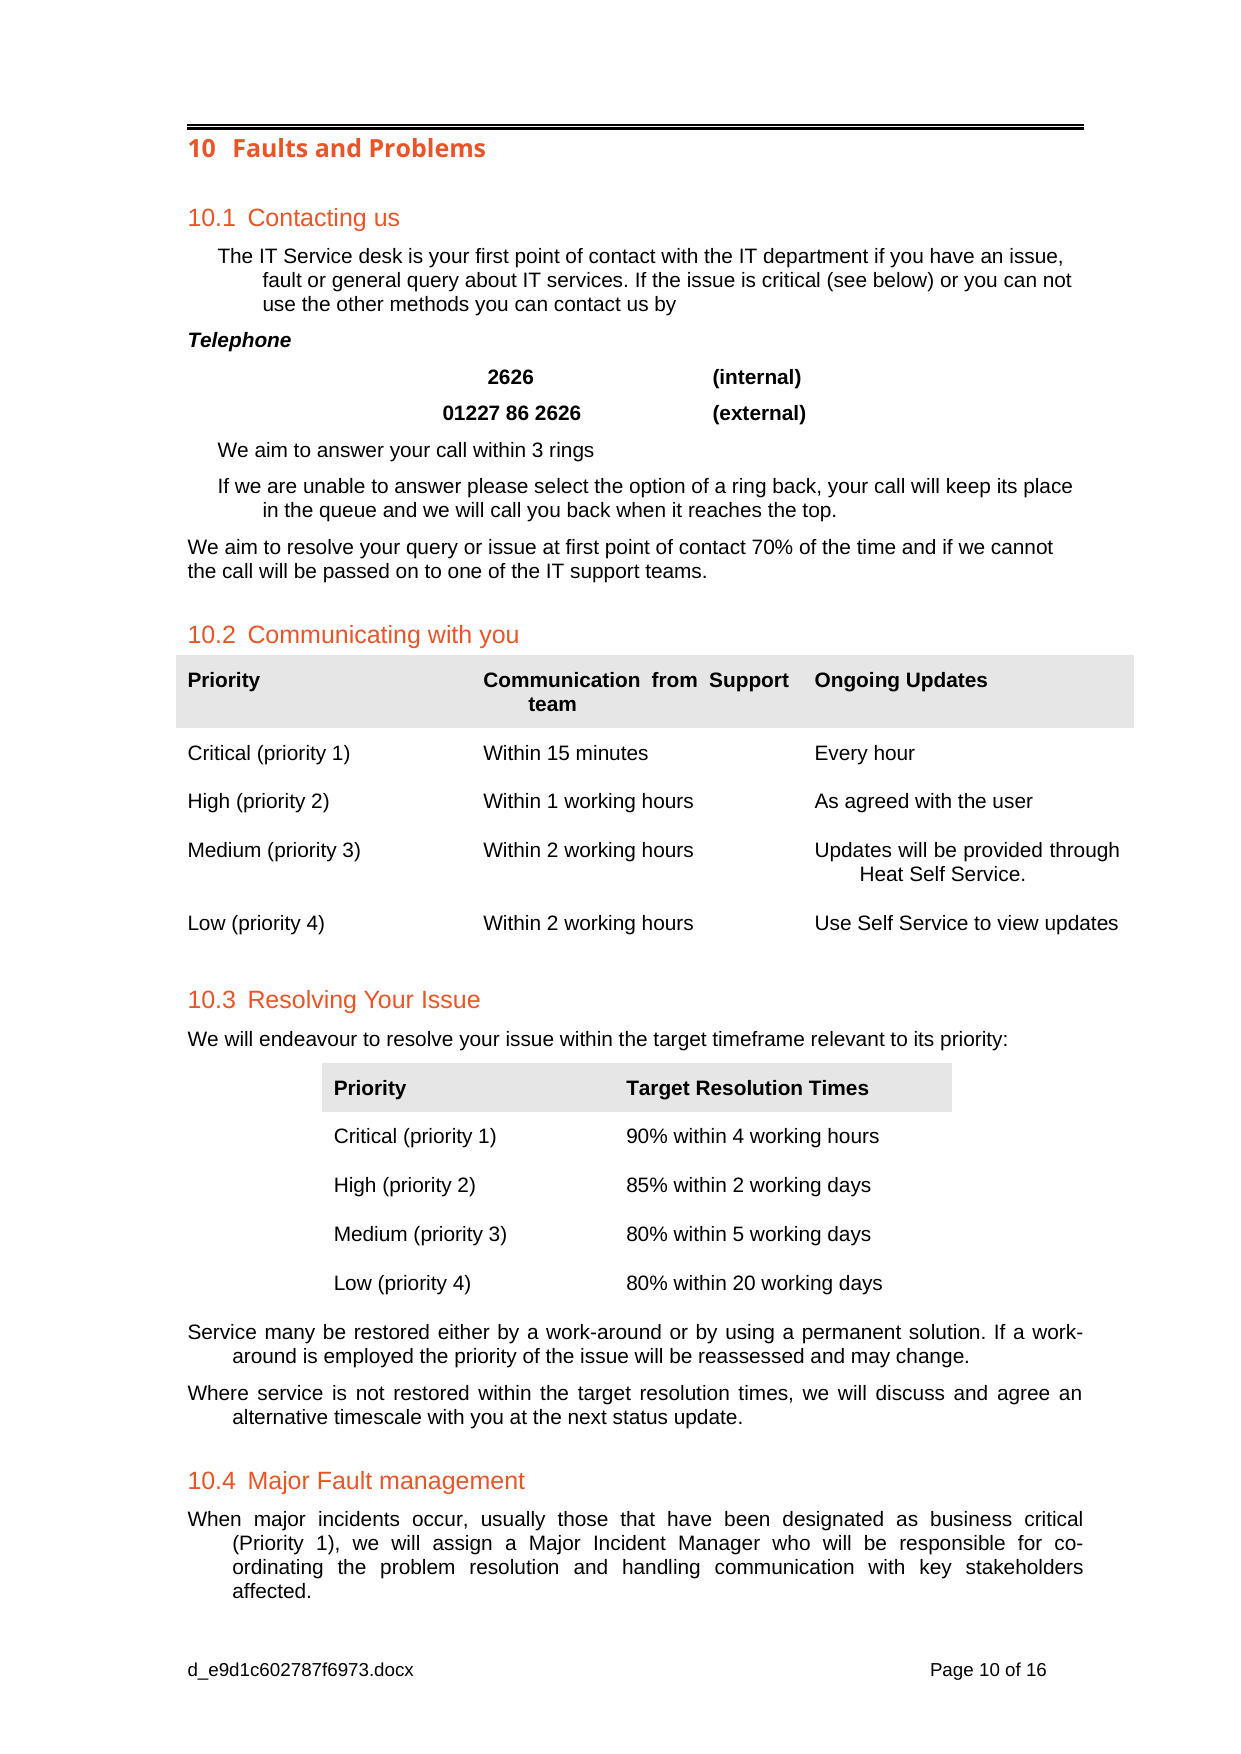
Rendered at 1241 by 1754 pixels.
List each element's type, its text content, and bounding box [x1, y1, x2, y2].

text Service many be restored either by a work-around or by using a permanent solution. If a work-around is employed the priority of the issue will be reassessed and may change. [187, 1320, 1084, 1368]
table_cell Within 2 working hours [472, 899, 803, 948]
subtitle Contacting us [187, 203, 1087, 231]
table_cell Medium (priority 3) [322, 1210, 615, 1259]
table_cell Low (priority 4) [322, 1259, 615, 1308]
table_header Priority [176, 655, 472, 728]
text If we are unable to answer please select the option of a ring back, your call will keep its place in the queue and we will call you back when it reaches the top. [217, 474, 1084, 522]
text We aim to answer your call within 3 rings [217, 438, 1084, 462]
table_cell Critical (priority 1) [322, 1112, 615, 1161]
subtitle Resolving Your Issue [187, 985, 1087, 1014]
table_cell Use Self Service to view updates [803, 899, 1134, 948]
text 2626 (internal) [412, 365, 1084, 389]
table_header Ongoing Updates [803, 655, 1134, 728]
table_cell Within 2 working hours [472, 826, 803, 899]
subtitle Communicating with you [187, 620, 1087, 649]
table_cell High (priority 2) [176, 777, 472, 826]
subtitle Major Fault management [187, 1466, 1087, 1495]
table_header Target Resolution Times [615, 1063, 952, 1112]
table_cell 85% within 2 working days [615, 1161, 952, 1210]
table_cell Updates will be provided through Heat Self Service. [803, 826, 1134, 899]
table_header Priority [322, 1063, 615, 1112]
text The IT Service desk is your first point of contact with the IT department if you have an issue, fault or general query about IT services. If the issue is critical (see below) or you can not use the other methods you can contact us by [217, 244, 1084, 316]
text Telephone [187, 328, 1084, 352]
table_cell High (priority 2) [322, 1161, 615, 1210]
table_cell As agreed with the user [803, 777, 1134, 826]
table_cell Critical (priority 1) [176, 728, 472, 777]
table_cell Within 1 working hours [472, 777, 803, 826]
table_cell Low (priority 4) [176, 899, 472, 948]
text Where service is not restored within the target resolution times, we will discuss and agree an alternative timescale with you at the next status update. [187, 1381, 1084, 1428]
text When major incidents occur, usually those that have been designated as business critical (Priority 1), we will assign a Major Incident Manager who will be responsible for co-ordinating the problem resolution and handling communication with key stakeholders affected. [187, 1507, 1084, 1603]
table_header Communication from Support team [472, 655, 803, 728]
table_cell Within 15 minutes [472, 728, 803, 777]
text We aim to resolve your query or issue at first point of contact 70% of the time and if we cannot the call will be passed on to one of the IT support teams. [187, 534, 1084, 582]
table_cell Every hour [803, 728, 1134, 777]
table_cell 80% within 5 working days [615, 1210, 952, 1259]
text We will endeavour to resolve your issue within the target timeframe relevant to its priority: [187, 1026, 1084, 1050]
table_cell Medium (priority 3) [176, 826, 472, 899]
table_cell 90% within 4 working hours [615, 1112, 952, 1161]
table_cell 80% within 20 working days [615, 1259, 952, 1308]
text 01227 86 2626 (external) [442, 401, 1084, 425]
subtitle Faults and Problems [187, 131, 1094, 165]
